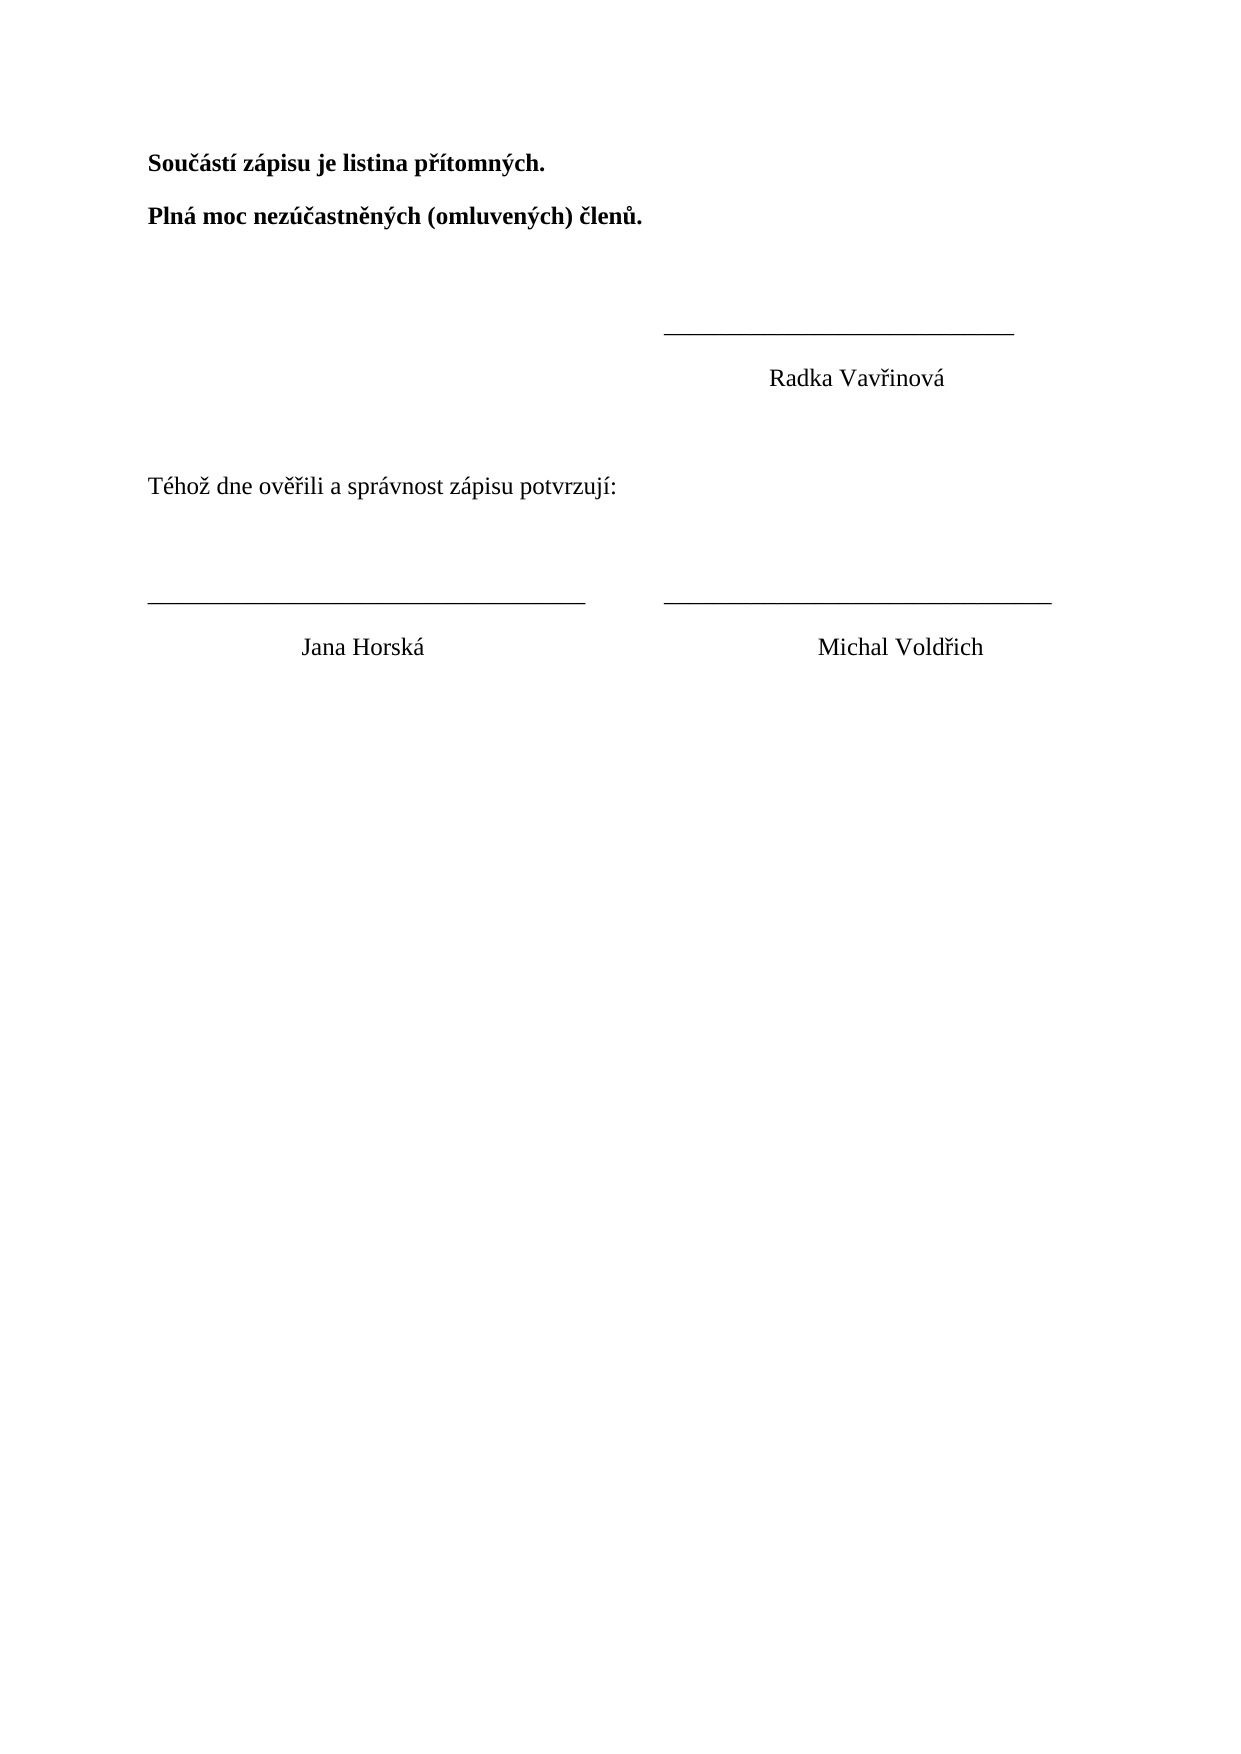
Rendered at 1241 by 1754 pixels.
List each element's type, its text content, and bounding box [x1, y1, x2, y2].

text ___________________________________ _______________________________ [148, 578, 1093, 607]
text Radka Vavřinová [148, 363, 1093, 392]
text Součástí zápisu je listina přítomných. [148, 148, 1093, 176]
text ____________________________ [516, 309, 1093, 338]
text Plná moc nezúčastněných (omluvených) členů. [148, 201, 1093, 230]
text Jana Horská Michal Voldřich [221, 632, 1093, 661]
text Téhož dne ověřili a správnost zápisu potvrzují: [148, 471, 1093, 499]
